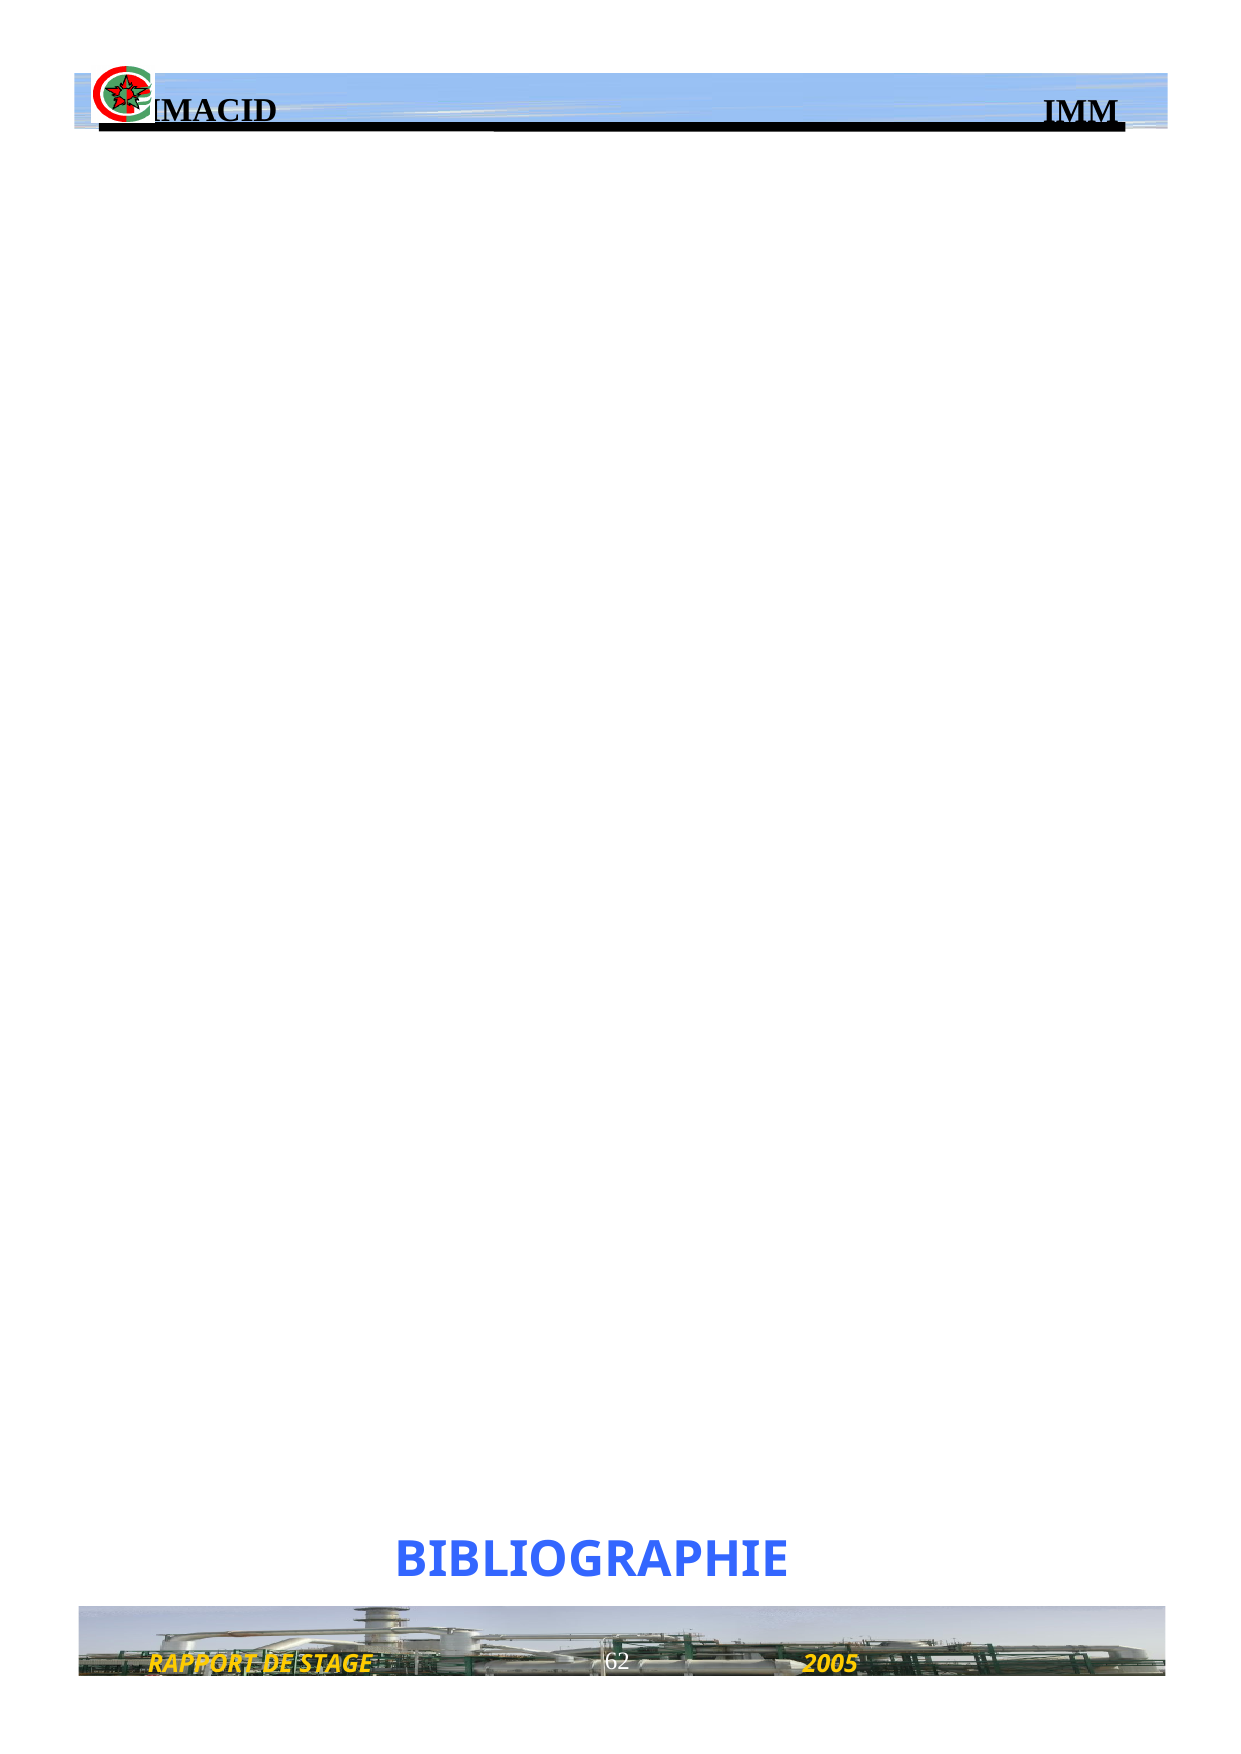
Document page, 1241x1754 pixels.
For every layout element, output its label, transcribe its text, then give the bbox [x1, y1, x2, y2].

picture [1070, 104, 1078, 122]
text BIBLIOGRAPHIE [148, 1523, 1093, 1591]
picture [1060, 104, 1068, 122]
picture [1102, 104, 1110, 122]
picture [78, 1606, 1166, 1676]
picture [1092, 104, 1100, 122]
picture [74, 65, 1168, 129]
